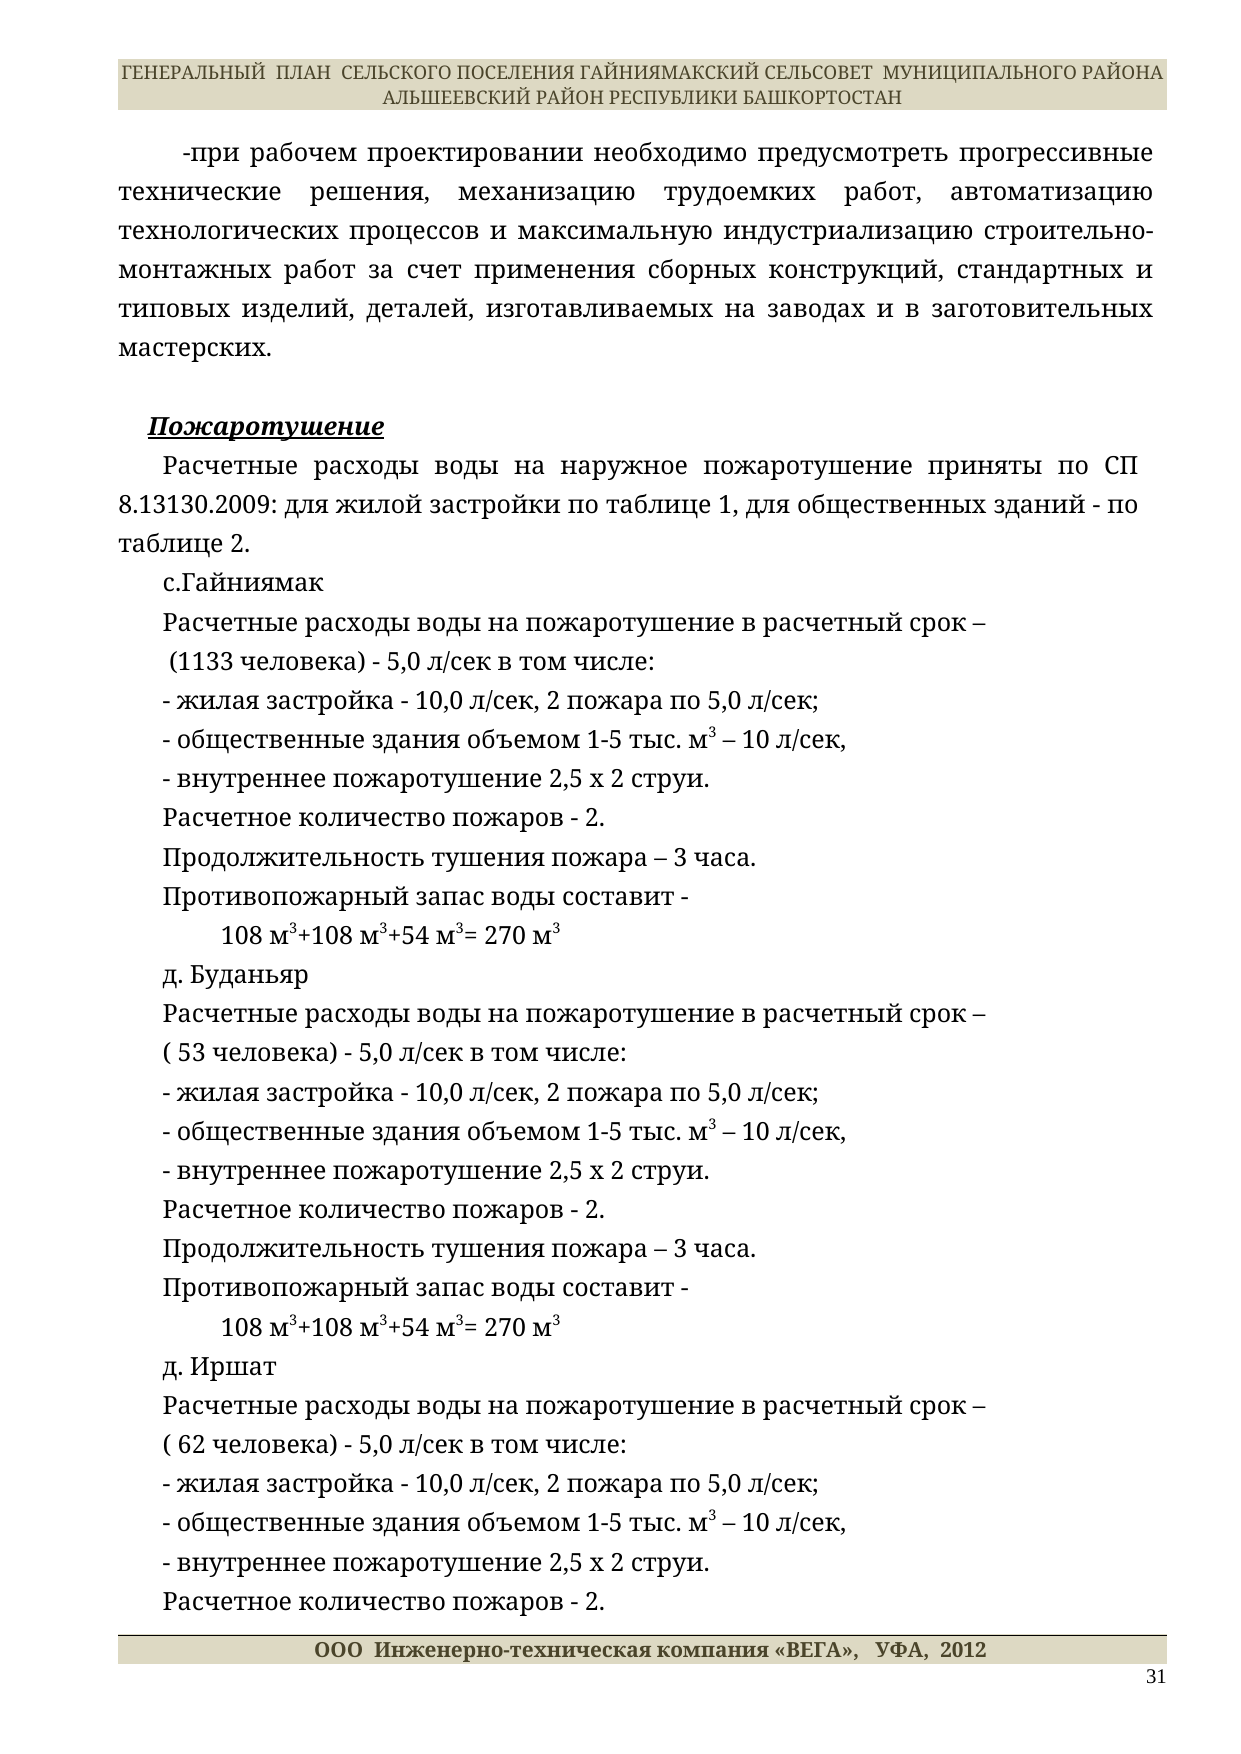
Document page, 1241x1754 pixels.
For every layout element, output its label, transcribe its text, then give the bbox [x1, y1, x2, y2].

text - внутреннее пожаротушение 2,5 х 2 струи. [118, 1153, 1139, 1187]
text - общественные здания объемом 1-5 тыс. м3 – 10 л/сек, [118, 722, 1139, 756]
text - жилая застройка - 10,0 л/сек, 2 пожара по 5,0 л/сек; [118, 1074, 1139, 1108]
text Противопожарный запас воды составит - [118, 1270, 1139, 1304]
text д. Иршат [118, 1348, 1139, 1382]
text д. Буданьяр [118, 957, 1139, 991]
text - жилая застройка - 10,0 л/сек, 2 пожара по 5,0 л/сек; [118, 1466, 1139, 1500]
text - общественные здания объемом 1-5 тыс. м3 – 10 л/сек, [118, 1505, 1139, 1539]
text Расчетные расходы воды на пожаротушение в расчетный срок – [118, 604, 1139, 638]
text -при рабочем проектировании необходимо предусмотреть прогрессивные технические решения, механизацию трудоемких работ, автоматизацию технологических процессов и максимальную индустриализацию строительно-монтажных работ за счет применения сборных конструкций, стандартных и типовых изделий, деталей, изготавливаемых на заводах и в заготовительных мастерских. [118, 134, 1154, 364]
text Расчетные расходы воды на пожаротушение в расчетный срок – [118, 996, 1139, 1030]
text Расчетные расходы воды на пожаротушение в расчетный срок – [118, 1388, 1139, 1422]
text Расчетное количество пожаров - 2. [118, 1583, 1139, 1617]
text - внутреннее пожаротушение 2,5 х 2 струи. [118, 1544, 1139, 1578]
text Пожаротушение [118, 408, 1139, 442]
text - внутреннее пожаротушение 2,5 х 2 струи. [118, 761, 1139, 795]
text Продолжительность тушения пожара – 3 часа. [118, 839, 1139, 873]
text Расчетное количество пожаров - 2. [118, 800, 1139, 834]
text с.Гайниямак [118, 565, 1139, 599]
text - жилая застройка - 10,0 л/сек, 2 пожара по 5,0 л/сек; [118, 683, 1139, 717]
text Противопожарный запас воды составит - [118, 878, 1139, 912]
text 108 м3+108 м3+54 м3= 270 м3 [118, 918, 1139, 952]
text 108 м3+108 м3+54 м3= 270 м3 [118, 1309, 1139, 1343]
text ( 53 человека) - 5,0 л/сек в том числе: [118, 1035, 1139, 1069]
text Продолжительность тушения пожара – 3 часа. [118, 1231, 1139, 1265]
text Расчетное количество пожаров - 2. [118, 1192, 1139, 1226]
text - общественные здания объемом 1-5 тыс. м3 – 10 л/сек, [118, 1113, 1139, 1147]
text Расчетные расходы воды на наружное пожаротушение приняты по СП 8.13130.2009: для жилой застройки по таблице 1, для общественных зданий - по таблице 2. [118, 448, 1139, 560]
text (1133 человека) - 5,0 л/сек в том числе: [118, 643, 1139, 677]
text ( 62 человека) - 5,0 л/сек в том числе: [118, 1427, 1139, 1461]
